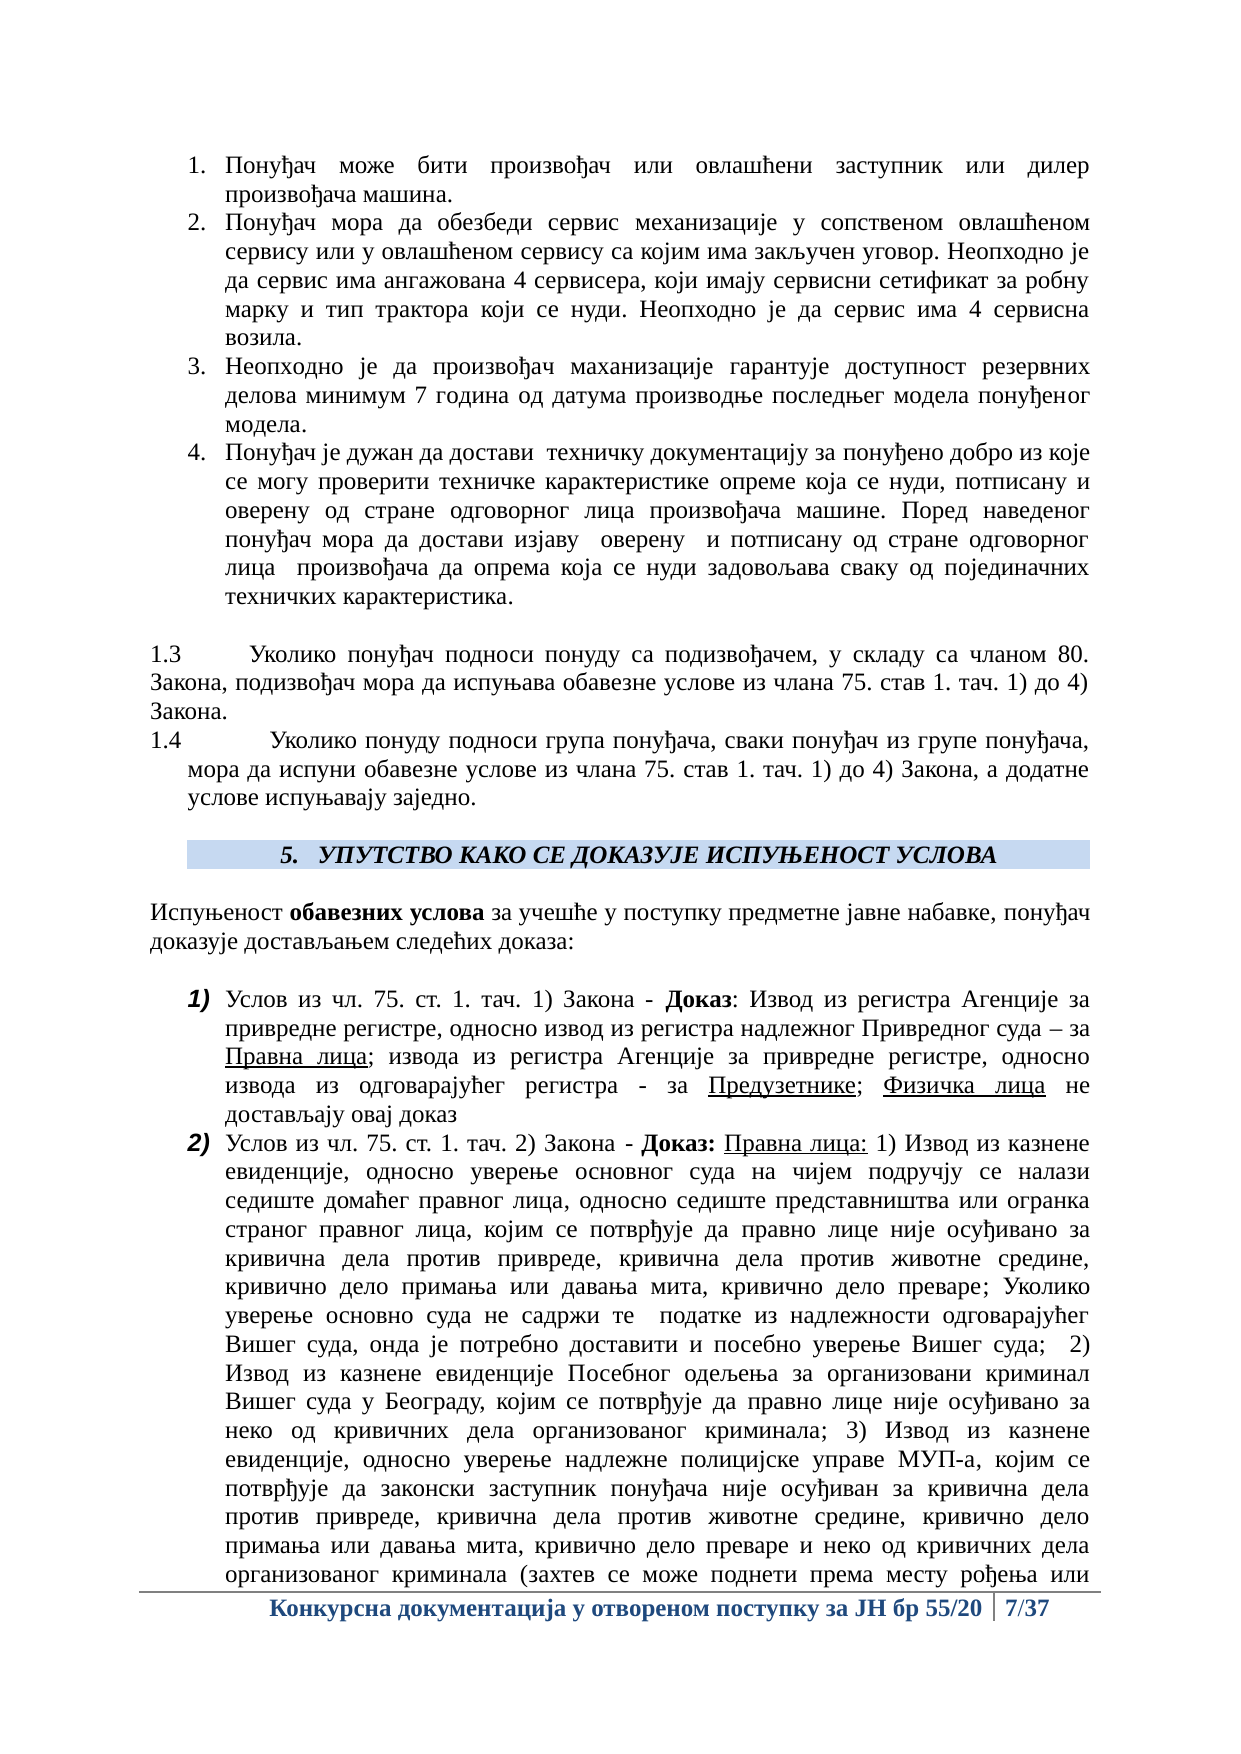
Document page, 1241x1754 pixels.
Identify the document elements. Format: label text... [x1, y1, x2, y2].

list Услов из чл. 75. ст. 1. тач. 1) Закона - Доказ: Извод из регистра Агенције за привредне регистре, односно извод из регистра надлежног Привредног суда – за Правна лица; извода из регистра Агенције за привредне регистре, односно извода из одговарајућег регистра - за Предузетнике; Физичка лица не достављају овај доказ [187, 984, 1090, 1128]
list 1.3 Уколико понуђач подноси понуду са подизвођачем, у складу са чланом 80. Закона, подизвођач мора да испуњава обавезне услове из члана 75. став 1. тач. 1) до 4) Закона. [150, 639, 1090, 725]
list Уколико понуду подноси група понуђача, сваки понуђач из групе понуђача, мора да испуни обавезне услове из члана 75. став 1. тач. 1) до 4) Закона, а додатне услове испуњавају заједно. [150, 725, 1090, 811]
list Понуђач може бити произвођач или овлашћени заступник или дилер произвођача машина. [187, 150, 1090, 207]
list УПУТСТВО КАКО СЕ ДОКАЗУЈЕ ИСПУЊЕНОСТ УСЛОВА [187, 840, 1090, 869]
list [187, 1128, 1090, 1588]
list Неопходно је да произвођач маханизације гарантује доступност резервних делова минимум 7 година од датума производње последњег модела понуђеног модела. [187, 351, 1090, 437]
list Понуђач је дужан да достави техничку документацију за понуђено добро из које се могу проверити техничке карактеристике опреме која се нуди, потписану и оверену од стране одговорног лица произвођача машине. Поред наведеног понуђач мора да достави изјаву оверену и потписану од стране одговорног лица произвођача да опрема која се нуди задовољава сваку од појединачних техничких карактеристика. [187, 437, 1090, 610]
list Понуђач мора да обезбеди сервис механизације у сопственом овлашћеном сервису или у овлашћеном сервису са којим има закључен уговор. Неопходно је да сервис има ангажована 4 сервисера, који имају сервисни сетификат за робну марку и тип трактора који се нуди. Неопходно је да сервис има 4 сервисна возила. [187, 207, 1090, 351]
list Испуњеност обавезних услова за учешће у поступку предметне јавне набавке, понуђач доказује достављањем следећих доказа: [150, 897, 1090, 955]
